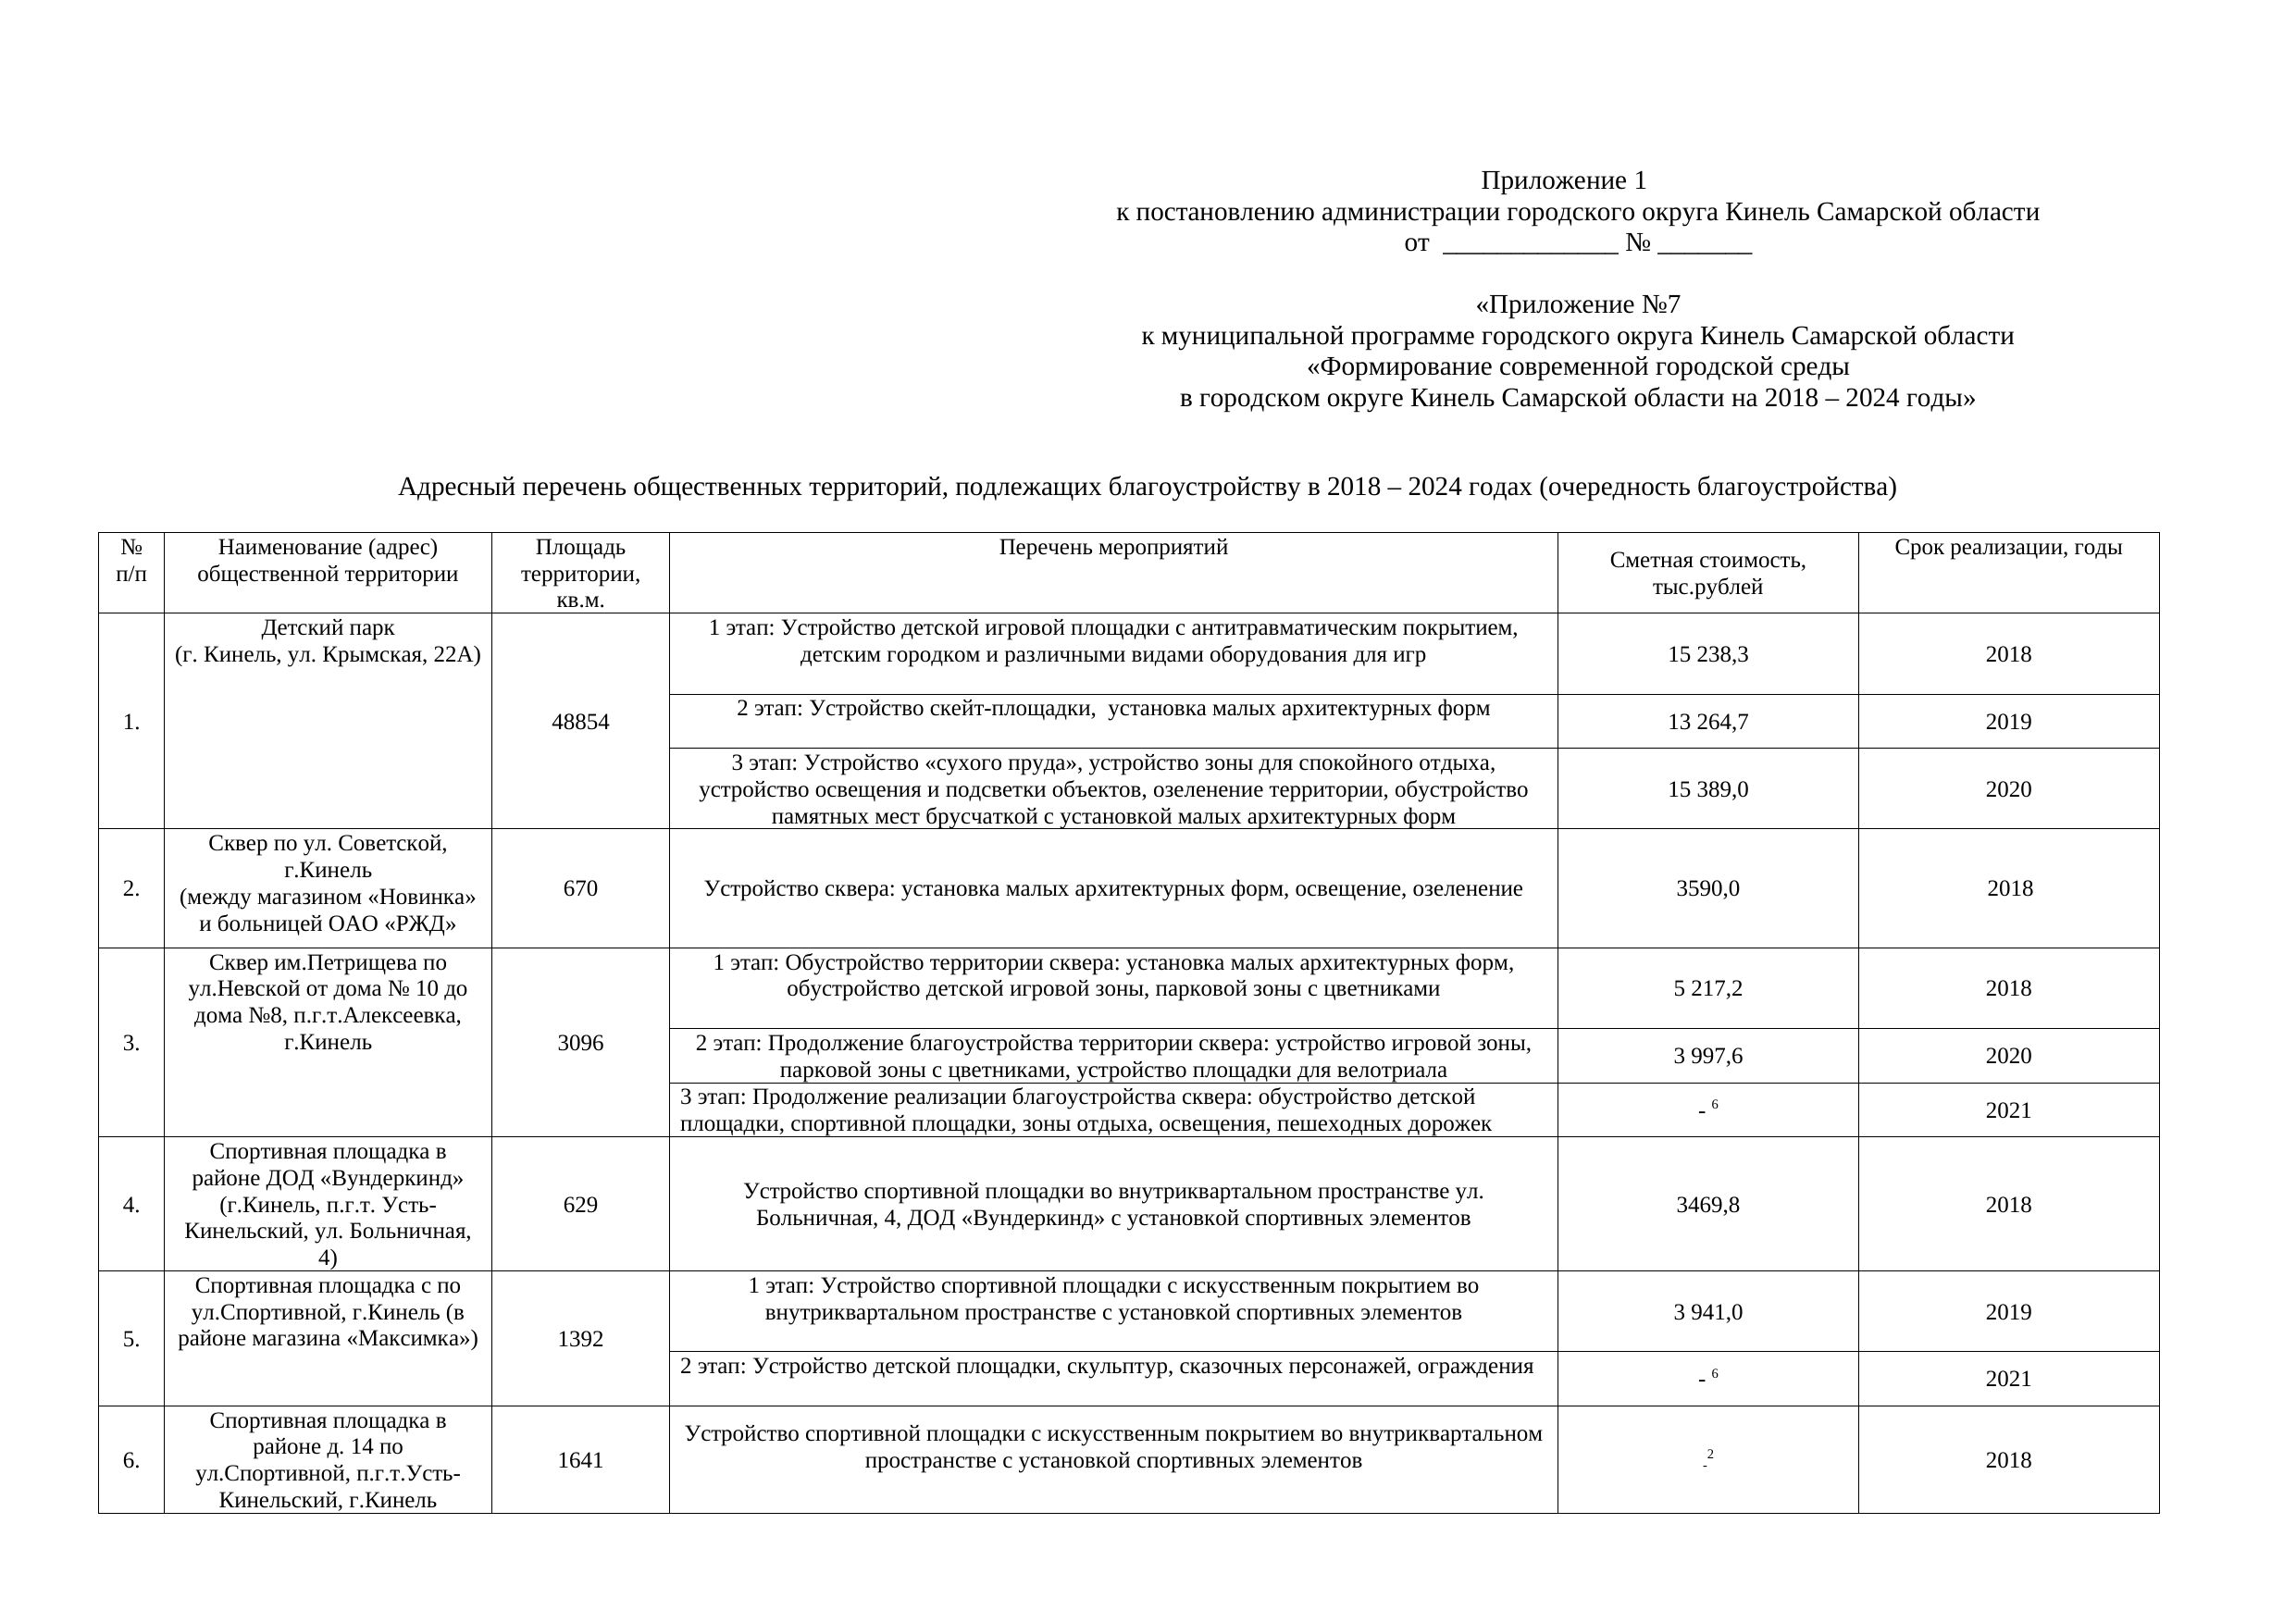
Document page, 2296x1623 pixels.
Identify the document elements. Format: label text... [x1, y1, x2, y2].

table_cell -2 [1558, 1406, 1858, 1513]
table_cell Спортивная площадка в районе ДОД «Вундеркинд» (г.Кинель, п.г.т. Усть-Кинельский, ул. Больничная, 4) [165, 1137, 491, 1270]
table_cell 2020 [1859, 749, 2159, 828]
table_cell 3590,0 [1558, 829, 1858, 948]
table_header № п/п [99, 533, 164, 613]
table_cell 2018 [1859, 613, 2159, 693]
table_cell 2 этап: Устройство скейт-площадки, установка малых архитектурных форм [670, 695, 1558, 748]
table_cell 15 238,3 [1558, 613, 1858, 693]
table_cell - 6 [1558, 1084, 1858, 1136]
table_cell Устройство спортивной площадки с искусственным покрытием во внутриквартальном пространстве с установкой спортивных элементов [670, 1406, 1558, 1513]
table_cell 2 этап: Продолжение благоустройства территории сквера: устройство игровой зоны, парковой зоны с цветниками, устройство площадки для велотриала [670, 1029, 1558, 1082]
table_header Перечень мероприятий [670, 533, 1558, 613]
table_cell 629 [492, 1137, 669, 1270]
table_cell 2019 [1859, 695, 2159, 748]
text к муниципальной программе городского округа Кинель Самарской области [970, 319, 2186, 350]
table_cell 15 389,0 [1558, 749, 1858, 828]
table_cell 1 этап: Устройство спортивной площадки с искусственным покрытием во внутриквартальном пространстве с установкой спортивных элементов [670, 1271, 1558, 1351]
table_cell 13 264,7 [1558, 695, 1858, 748]
table_cell 2018 [1859, 1406, 2159, 1513]
table_header Срок реализации, годы [1859, 533, 2159, 613]
table_cell 1641 [492, 1406, 669, 1513]
table_cell 2. [99, 829, 164, 948]
table_header Наименование (адрес) общественной территории [165, 533, 491, 613]
text от _____________ № _______ [970, 226, 2186, 257]
table_header Сметная стоимость, тыс.рублей [1558, 533, 1858, 613]
text «Формирование современной городской среды [970, 350, 2186, 381]
table_cell 3 997,6 [1558, 1029, 1858, 1082]
table_cell 1392 [492, 1271, 669, 1406]
table_cell 1. [99, 613, 164, 828]
table_cell 4. [99, 1137, 164, 1270]
table_cell 2021 [1859, 1084, 2159, 1136]
table_cell 2019 [1859, 1271, 2159, 1351]
table_cell 3 этап: Устройство «сухого пруда», устройство зоны для спокойного отдыха, устройство освещения и подсветки объектов, озеленение территории, обустройство памятных мест брусчаткой с установкой малых архитектурных форм [670, 749, 1558, 828]
table_cell 48854 [492, 613, 669, 828]
text к постановлению администрации городского округа Кинель Самарской области [970, 195, 2186, 226]
table_cell 2021 [1859, 1352, 2159, 1406]
text Адресный перечень общественных территорий, подлежащих благоустройству в 2018 – 2024 годах (очередность благоустройства) [109, 470, 2186, 501]
table_cell 3 этап: Продолжение реализации благоустройства сквера: обустройство детской площадки, спортивной площадки, зоны отдыха, освещения, пешеходных дорожек [670, 1084, 1558, 1136]
table_cell Спортивная площадка с по ул.Спортивной, г.Кинель (в районе магазина «Максимка») [165, 1271, 491, 1406]
table_cell 670 [492, 829, 669, 948]
table_cell 3096 [492, 948, 669, 1136]
text Приложение 1 [873, 164, 2186, 195]
table_cell Сквер им.Петрищева по ул.Невской от дома № 10 до дома №8, п.г.т.Алексеевка, г.Кинель [165, 948, 491, 1136]
table_header Площадь территории, кв.м. [492, 533, 669, 613]
table_cell 3. [99, 948, 164, 1136]
table_cell Детский парк (г. Кинель, ул. Крымская, 22А) [165, 613, 491, 828]
table_cell 2 этап: Устройство детской площадки, скульптур, сказочных персонажей, ограждения [670, 1352, 1558, 1406]
table_cell Устройство сквера: установка малых архитектурных форм, освещение, озеленение [670, 829, 1558, 948]
table_cell 2018 [1859, 948, 2159, 1028]
table_cell 5. [99, 1271, 164, 1406]
table_cell Спортивная площадка в районе д. 14 по ул.Спортивной, п.г.т.Усть-Кинельский, г.Кинель [165, 1406, 491, 1513]
table_cell 3469,8 [1558, 1137, 1858, 1270]
table_cell 2018 [1859, 829, 2159, 948]
table_cell 1 этап: Устройство детской игровой площадки с антитравматическим покрытием, детским городком и различными видами оборудования для игр [670, 613, 1558, 693]
table_cell 3 941,0 [1558, 1271, 1858, 1351]
text в городском округе Кинель Самарской области на 2018 – 2024 годы» [970, 381, 2186, 413]
table_cell 1 этап: Обустройство территории сквера: установка малых архитектурных форм, обустройство детской игровой зоны, парковой зоны с цветниками [670, 948, 1558, 1028]
table_cell Сквер по ул. Советской, г.Кинель (между магазином «Новинка» и больницей ОАО «РЖД» [165, 829, 491, 948]
table_cell Устройство спортивной площадки во внутриквартальном пространстве ул. Больничная, 4, ДОД «Вундеркинд» с установкой спортивных элементов [670, 1137, 1558, 1270]
table_cell - 6 [1558, 1352, 1858, 1406]
text «Приложение №7 [970, 288, 2186, 319]
table_cell 2020 [1859, 1029, 2159, 1082]
table_cell 2018 [1859, 1137, 2159, 1270]
table_cell 6. [99, 1406, 164, 1513]
table_cell 5 217,2 [1558, 948, 1858, 1028]
